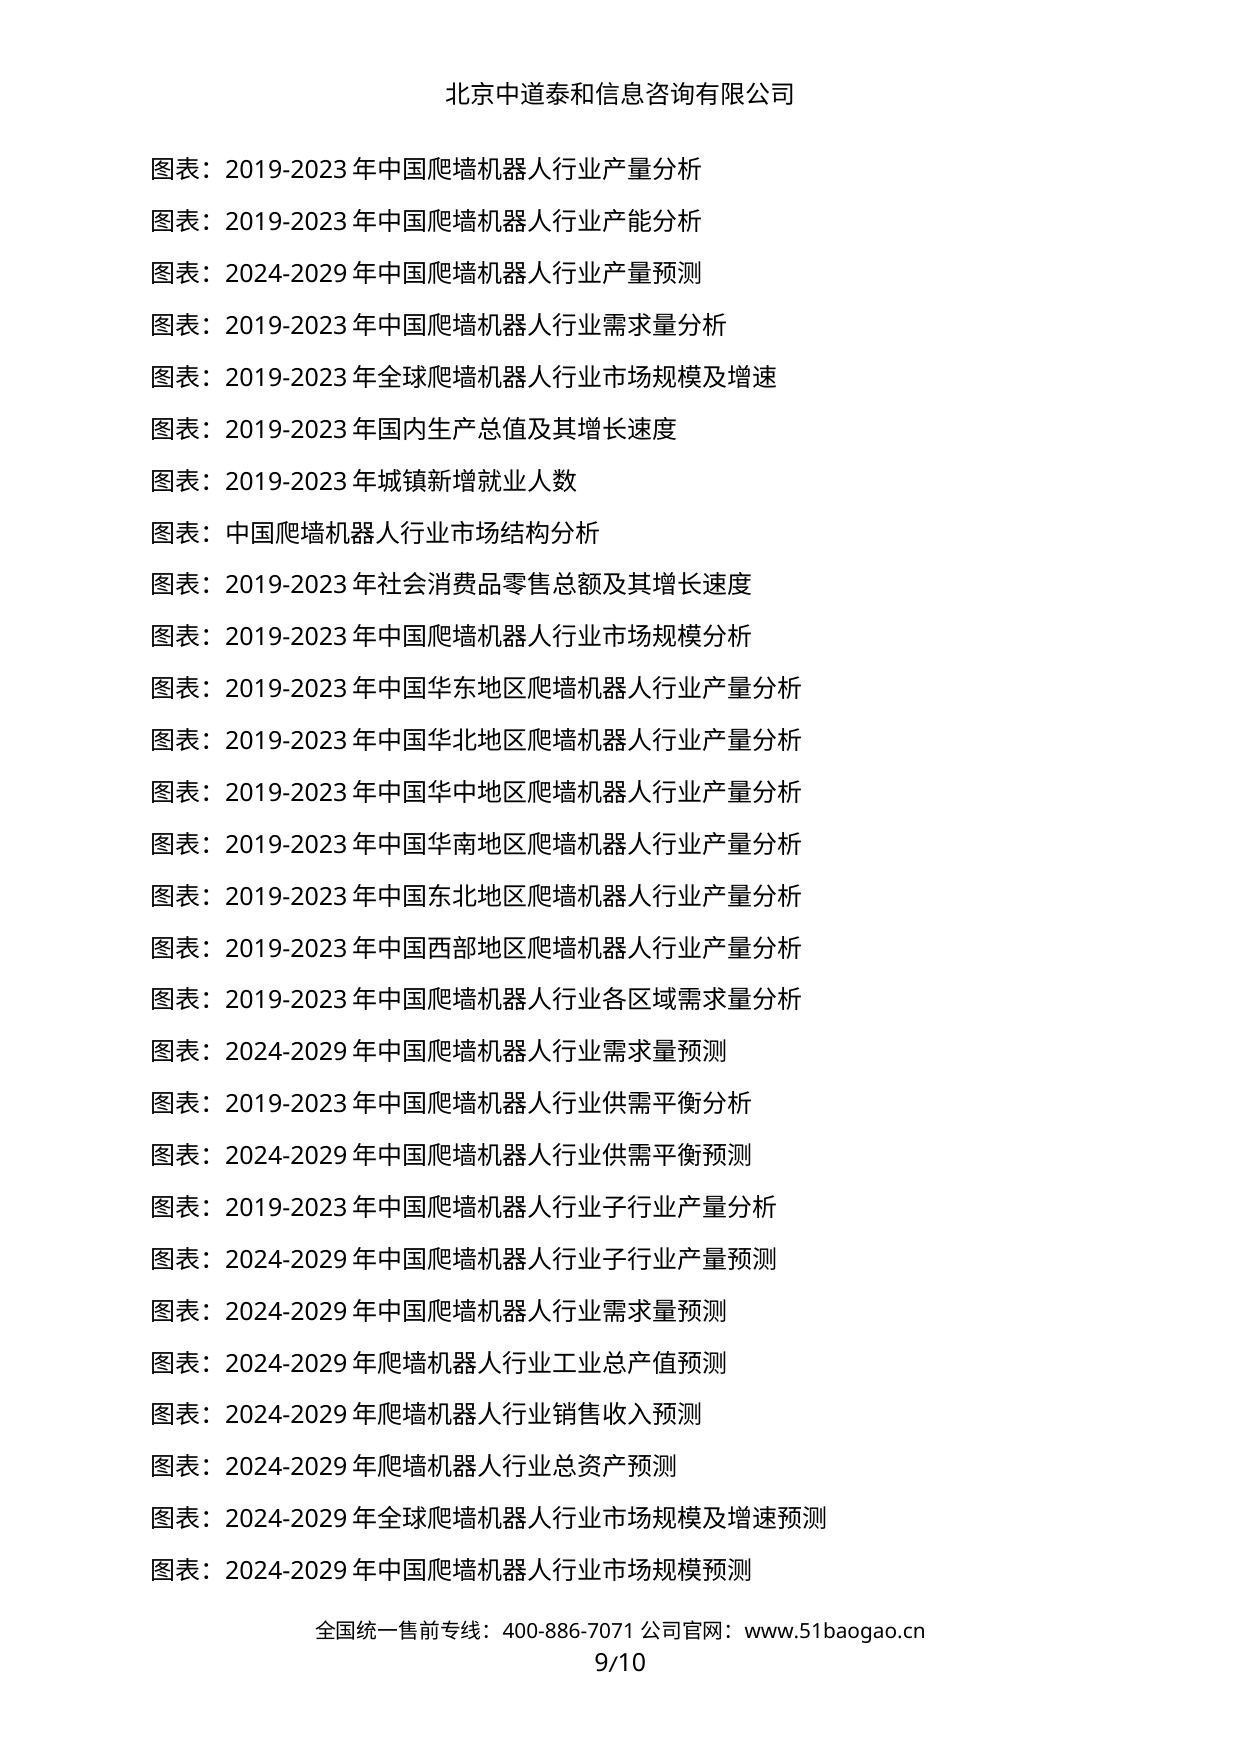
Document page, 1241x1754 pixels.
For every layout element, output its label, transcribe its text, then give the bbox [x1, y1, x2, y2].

text 图表：2019-2023年中国爬墙机器人行业供需平衡分析 [150, 1084, 1090, 1120]
text 图表：2024-2029年中国爬墙机器人行业子行业产量预测 [150, 1239, 1090, 1276]
text 图表：2019-2023年中国爬墙机器人行业产量分析 [150, 150, 1090, 186]
text 图表：2019-2023年中国华中地区爬墙机器人行业产量分析 [150, 772, 1090, 809]
text 图表：2019-2023年全球爬墙机器人行业市场规模及增速 [150, 357, 1090, 394]
text 图表：2024-2029年爬墙机器人行业总资产预测 [150, 1447, 1090, 1483]
text 图表：2019-2023年中国爬墙机器人行业市场规模分析 [150, 617, 1090, 653]
text 图表：2019-2023年中国爬墙机器人行业需求量分析 [150, 306, 1090, 342]
text 图表：2019-2023年国内生产总值及其增长速度 [150, 409, 1090, 446]
text 图表：2024-2029年中国爬墙机器人行业需求量预测 [150, 1291, 1090, 1327]
text 图表：2019-2023年城镇新增就业人数 [150, 461, 1090, 497]
text 图表：中国爬墙机器人行业市场结构分析 [150, 513, 1090, 549]
text 图表：2024-2029年爬墙机器人行业工业总产值预测 [150, 1343, 1090, 1379]
text 图表：2019-2023年中国爬墙机器人行业产能分析 [150, 202, 1090, 238]
text 图表：2024-2029年中国爬墙机器人行业需求量预测 [150, 1032, 1090, 1068]
text 图表：2019-2023年中国爬墙机器人行业子行业产量分析 [150, 1187, 1090, 1224]
text 图表：2019-2023年中国华南地区爬墙机器人行业产量分析 [150, 824, 1090, 861]
text 图表：2019-2023年社会消费品零售总额及其增长速度 [150, 565, 1090, 601]
text 图表：2024-2029年全球爬墙机器人行业市场规模及增速预测 [150, 1499, 1090, 1535]
text 图表：2019-2023年中国东北地区爬墙机器人行业产量分析 [150, 876, 1090, 912]
text 图表：2024-2029年中国爬墙机器人行业市场规模预测 [150, 1551, 1090, 1587]
text 图表：2019-2023年中国爬墙机器人行业各区域需求量分析 [150, 980, 1090, 1016]
text 图表：2024-2029年爬墙机器人行业销售收入预测 [150, 1395, 1090, 1431]
text 图表：2019-2023年中国西部地区爬墙机器人行业产量分析 [150, 928, 1090, 964]
text 图表：2024-2029年中国爬墙机器人行业供需平衡预测 [150, 1136, 1090, 1172]
text 图表：2019-2023年中国华东地区爬墙机器人行业产量分析 [150, 669, 1090, 705]
text 图表：2024-2029年中国爬墙机器人行业产量预测 [150, 254, 1090, 290]
text 图表：2019-2023年中国华北地区爬墙机器人行业产量分析 [150, 721, 1090, 757]
